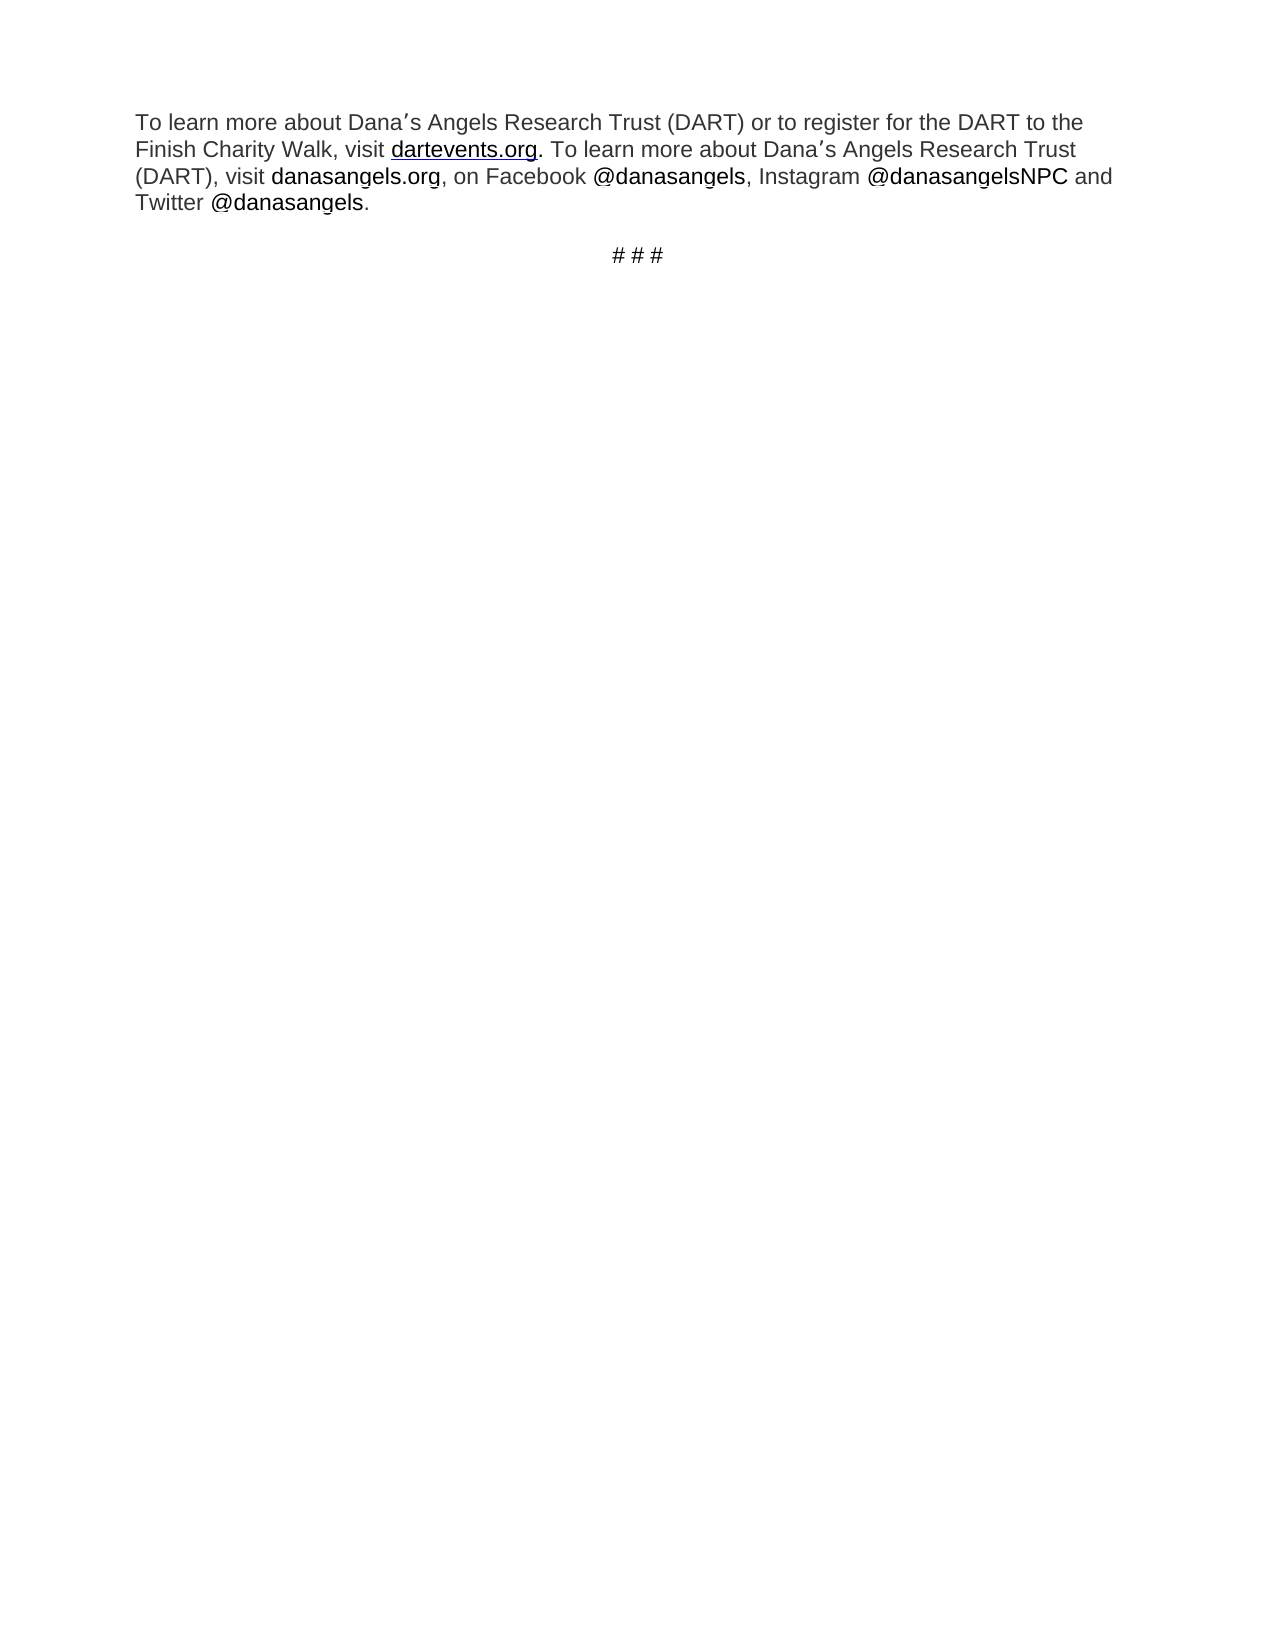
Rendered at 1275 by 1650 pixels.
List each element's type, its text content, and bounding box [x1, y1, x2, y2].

text # # # [135, 242, 1140, 268]
text To learn more about Dana’s Angels Research Trust (DART) or to register for the DART to the Finish Charity Walk, visit dartevents.org. To learn more about Dana’s Angels Research Trust (DART), visit danasangels.org, on Facebook @danasangels, Instagram @danasangelsNPC and Twitter @danasangels. [135, 109, 1140, 216]
